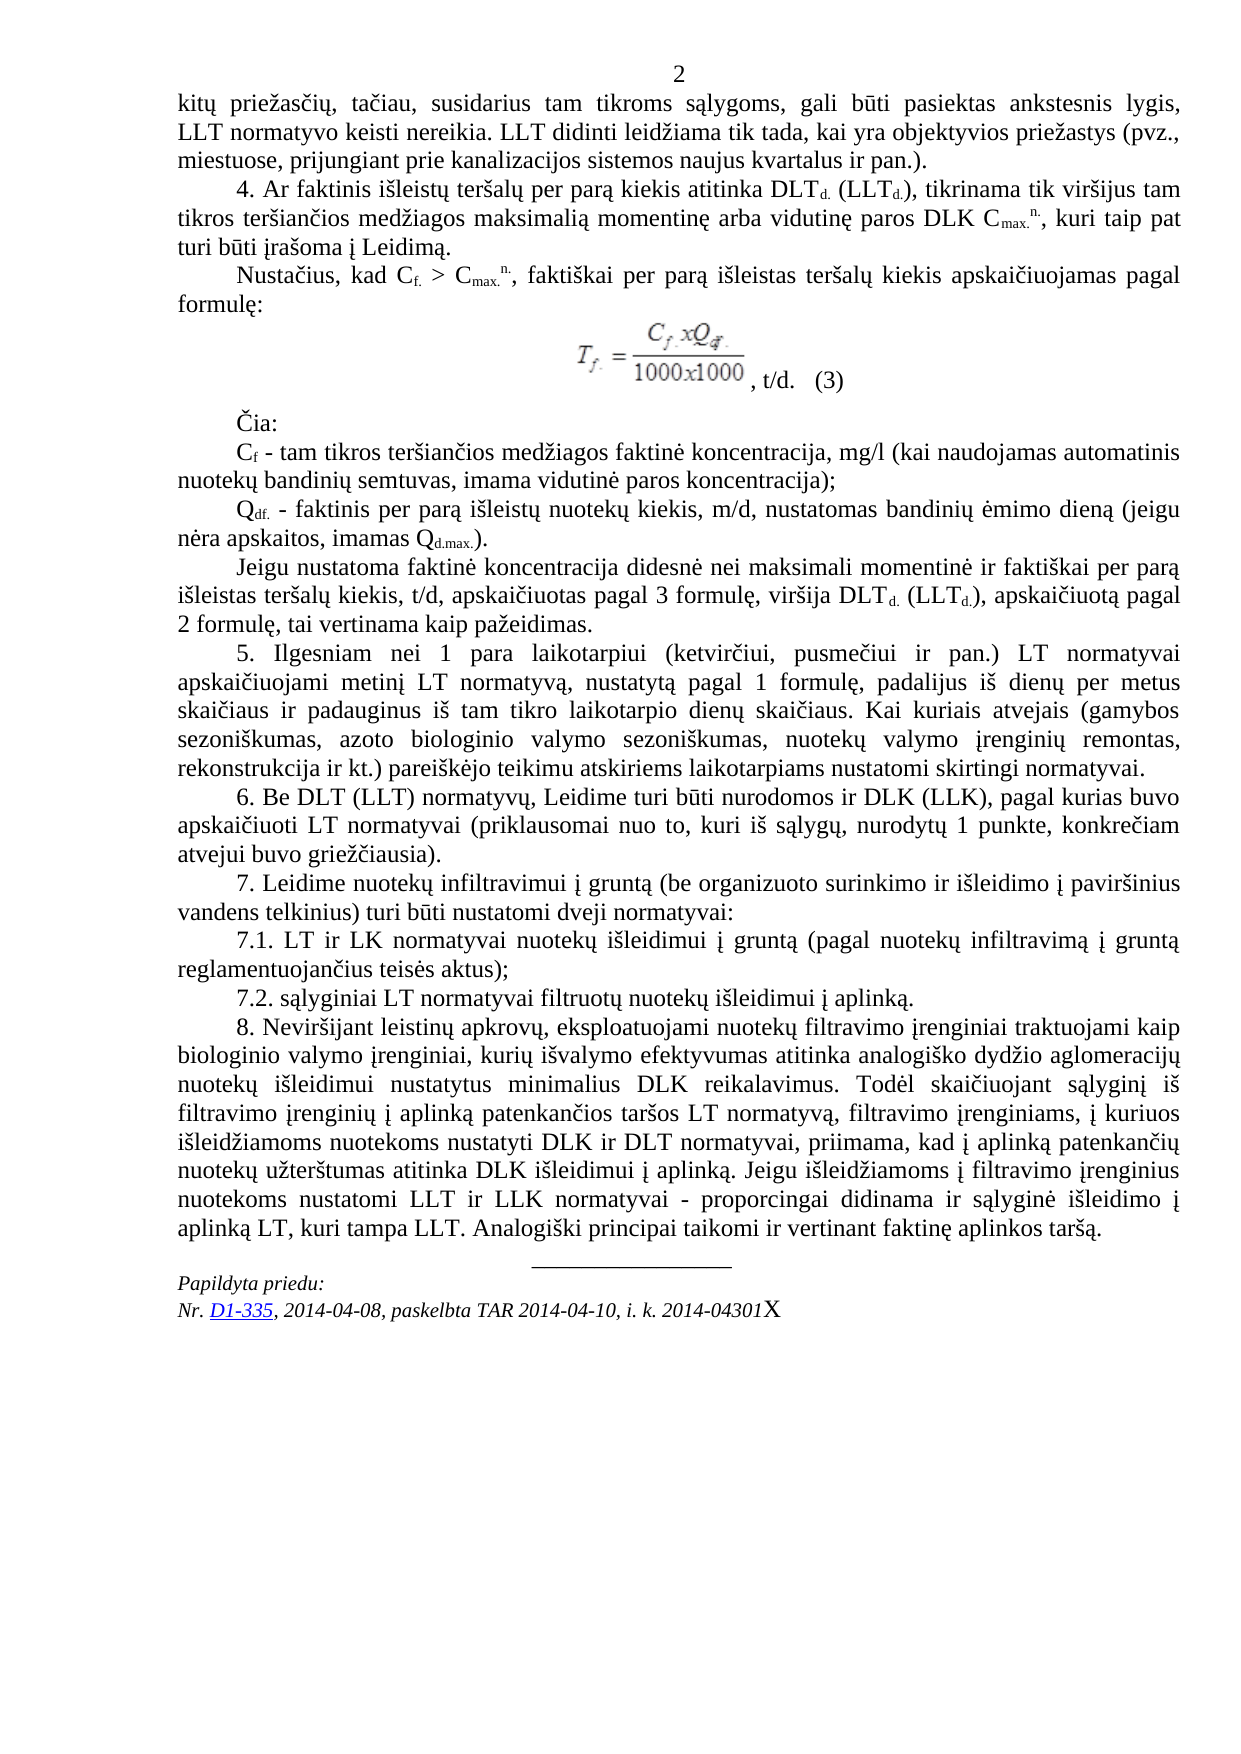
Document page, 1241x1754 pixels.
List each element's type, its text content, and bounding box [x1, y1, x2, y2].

text ________________ [177, 1242, 1181, 1270]
text 4. Ar faktinis išleistų teršalų per parą kiekis atitinka DLTd. (LLTd.), tikrinama tik viršijus tam tikros teršiančios medžiagos maksimalią momentinę arba vidutinę paros DLK Cmax.n., kuri taip pat turi būti įrašoma į Leidimą. [177, 174, 1181, 260]
text Qdf. - faktinis per parą išleistų nuotekų kiekis, m/d, nustatomas bandinių ėmimo dieną (jeigu nėra apskaitos, imamas Qd.max.). [177, 494, 1181, 552]
text Cf - tam tikros teršiančios medžiagos faktinė koncentracija, mg/l (kai naudojamas automatinis nuotekų bandinių semtuvas, imama vidutinė paros koncentracija); [177, 437, 1181, 494]
text Nustačius, kad Cf. > Cmax.n., faktiškai per parą išleistas teršalų kiekis apskaičiuojamas pagal formulę: [177, 260, 1181, 318]
text 6. Be DLT (LLT) normatyvų, Leidime turi būti nurodomos ir DLK (LLK), pagal kurias buvo apskaičiuoti LT normatyvai (priklausomai nuo to, kuri iš sąlygų, nurodytų 1 punkte, konkrečiam atvejui buvo griežčiausia). [177, 782, 1181, 868]
text 7.1. LT ir LK normatyvai nuotekų išleidimui į gruntą (pagal nuotekų infiltravimą į gruntą reglamentuojančius teisės aktus); [177, 925, 1181, 983]
text , t/d. (3) [177, 318, 1181, 393]
text 8. Neviršijant leistinų apkrovų, eksploatuojami nuotekų filtravimo įrenginiai traktuojami kaip biologinio valymo įrenginiai, kurių išvalymo efektyvumas atitinka analogiško dydžio aglomeracijų nuotekų išleidimui nustatytus minimalius DLK reikalavimus. Todėl skaičiuojant sąlyginį iš filtravimo įrenginių į aplinką patenkančios taršos LT normatyvą, filtravimo įrenginiams, į kuriuos išleidžiamoms nuotekoms nustatyti DLK ir DLT normatyvai, priimama, kad į aplinką patenkančių nuotekų užterštumas atitinka DLK išleidimui į aplinką. Jeigu išleidžiamoms į filtravimo įrenginius nuotekoms nustatomi LLT ir LLK normatyvai - proporcingai didinama ir sąlyginė išleidimo į aplinką LT, kuri tampa LLT. Analogiški principai taikomi ir vertinant faktinę aplinkos taršą. [177, 1012, 1181, 1242]
text 7.2. sąlyginiai LT normatyvai filtruotų nuotekų išleidimui į aplinką. [177, 983, 1181, 1012]
picture [573, 317, 751, 389]
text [177, 88, 1181, 174]
text 7. Leidime nuotekų infiltravimui į gruntą (be organizuoto surinkimo ir išleidimo į paviršinius vandens telkinius) turi būti nustatomi dveji normatyvai: [177, 868, 1181, 925]
text Jeigu nustatoma faktinė koncentracija didesnė nei maksimali momentinė ir faktiškai per parą išleistas teršalų kiekis, t/d, apskaičiuotas pagal 3 formulę, viršija DLTd. (LLTd.), apskaičiuotą pagal 2 formulę, tai vertinama kaip pažeidimas. [177, 552, 1181, 638]
text Čia: [177, 408, 1181, 437]
text 5. Ilgesniam nei 1 para laikotarpiui (ketvirčiui, pusmečiui ir pan.) LT normatyvai apskaičiuojami metinį LT normatyvą, nustatytą pagal 1 formulę, padalijus iš dienų per metus skaičiaus ir padauginus iš tam tikro laikotarpio dienų skaičiaus. Kai kuriais atvejais (gamybos sezoniškumas, azoto biologinio valymo sezoniškumas, nuotekų valymo įrenginių remontas, rekonstrukcija ir kt.) pareiškėjo teikimu atskiriems laikotarpiams nustatomi skirtingi normatyvai. [177, 638, 1181, 782]
